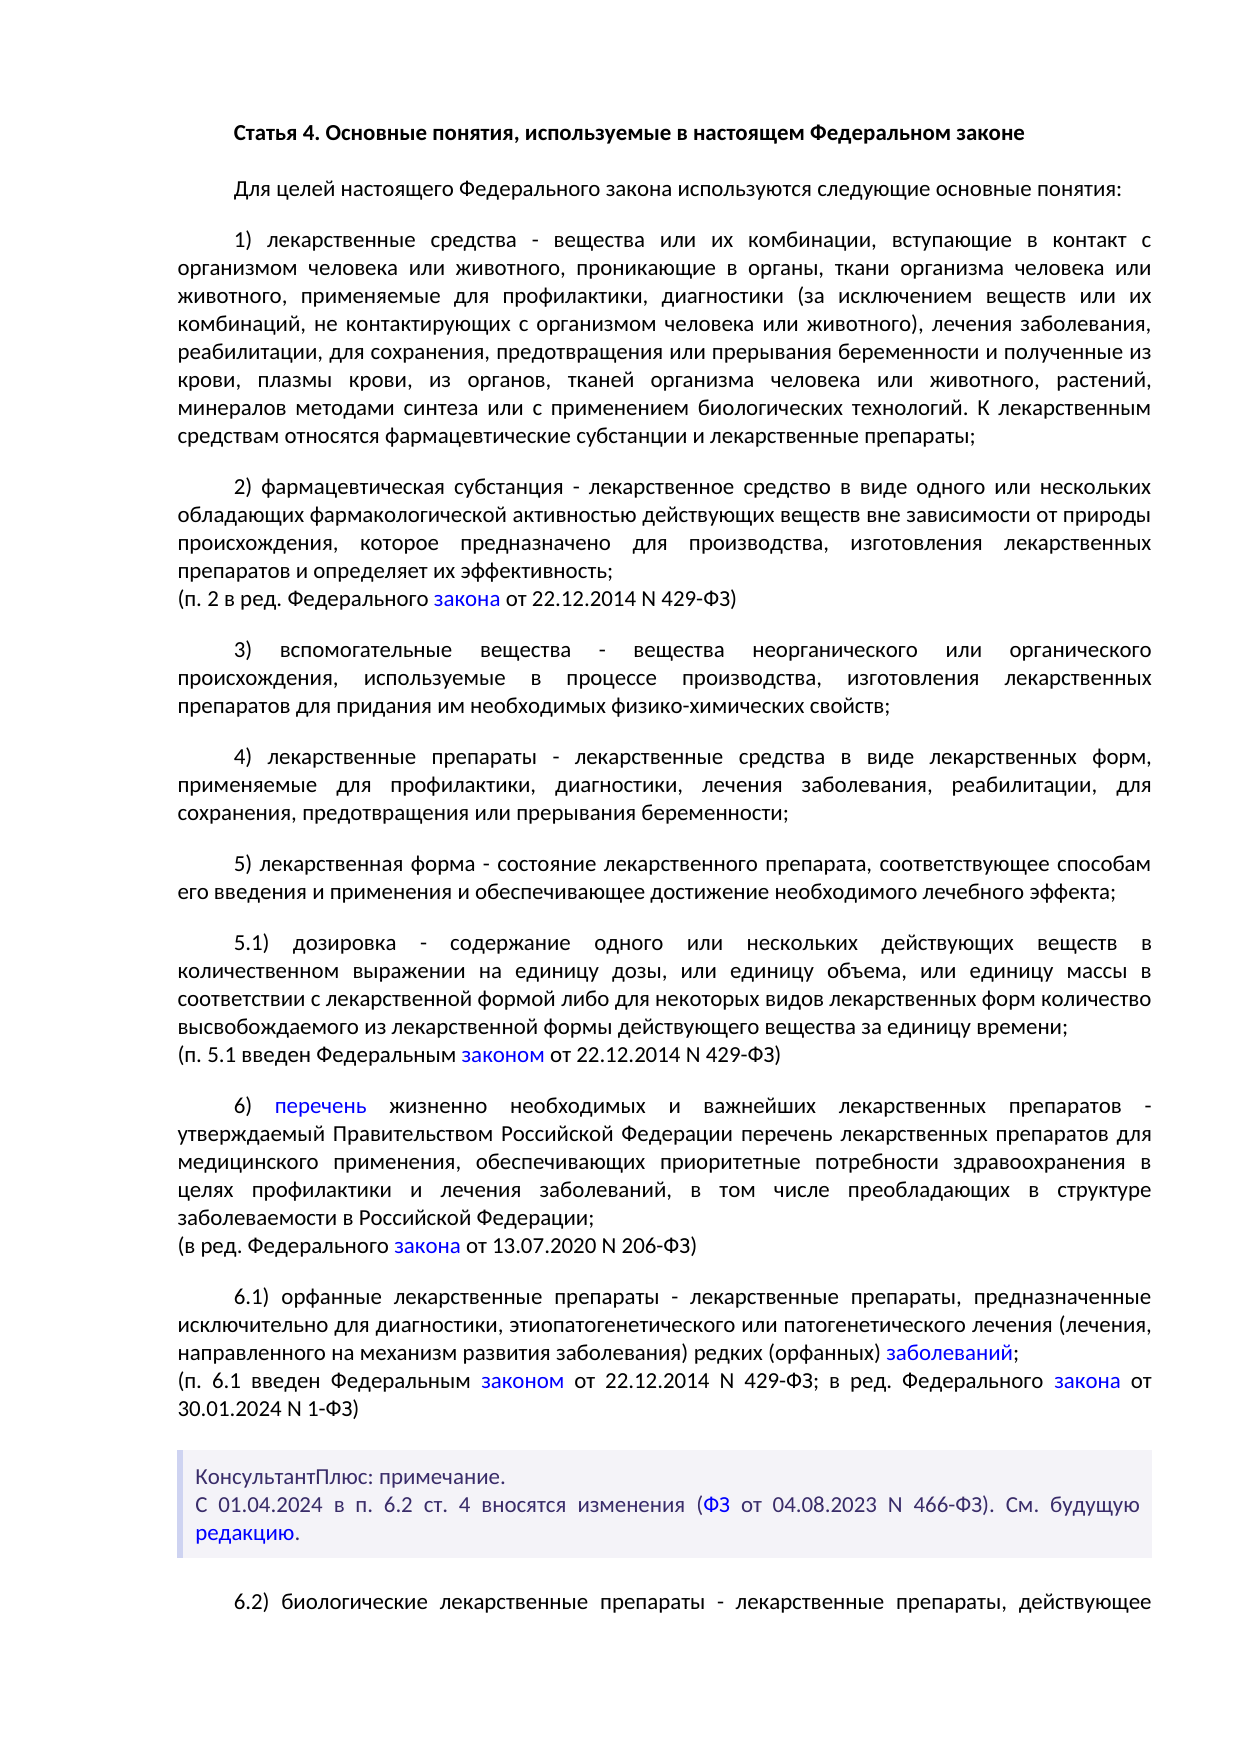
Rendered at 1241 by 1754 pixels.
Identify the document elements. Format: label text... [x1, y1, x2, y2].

table_header [183, 1450, 195, 1558]
text (п. 2 в ред. Федерального закона от 22.12.2014 N 429-ФЗ) [177, 584, 1152, 612]
text (п. 5.1 введен Федеральным законом от 22.12.2014 N 429-ФЗ) [177, 1040, 1152, 1068]
text 6) перечень жизненно необходимых и важнейших лекарственных препаратов - утверждаемый Правительством Российской Федерации перечень лекарственных препаратов для медицинского применения, обеспечивающих приоритетные потребности здравоохранения в целях профилактики и лечения заболеваний, в том числе преобладающих в структуре заболеваемости в Российской Федерации; [177, 1091, 1152, 1231]
text 3) вспомогательные вещества - вещества неорганического или органического происхождения, используемые в процессе производства, изготовления лекарственных препаратов для придания им необходимых физико-химических свойств; [177, 635, 1152, 719]
text 6.1) орфанные лекарственные препараты - лекарственные препараты, предназначенные исключительно для диагностики, этиопатогенетического или патогенетического лечения (лечения, направленного на механизм развития заболевания) редких (орфанных) заболеваний; [177, 1282, 1152, 1366]
text 2) фармацевтическая субстанция - лекарственное средство в виде одного или нескольких обладающих фармакологической активностью действующих веществ вне зависимости от природы происхождения, которое предназначено для производства, изготовления лекарственных препаратов и определяет их эффективность; [177, 472, 1152, 584]
text (п. 6.1 введен Федеральным законом от 22.12.2014 N 429-ФЗ; в ред. Федерального закона от 30.01.2024 N 1-ФЗ) [177, 1366, 1152, 1422]
text 5) лекарственная форма - состояние лекарственного препарата, соответствующее способам его введения и применения и обеспечивающее достижение необходимого лечебного эффекта; [177, 849, 1152, 905]
text (в ред. Федерального закона от 13.07.2020 N 206-ФЗ) [177, 1231, 1152, 1259]
text 1) лекарственные средства - вещества или их комбинации, вступающие в контакт с организмом человека или животного, проникающие в органы, ткани организма человека или животного, применяемые для профилактики, диагностики (за исключением веществ или их комбинаций, не контактирующих с организмом человека или животного), лечения заболевания, реабилитации, для сохранения, предотвращения или прерывания беременности и полученные из крови, плазмы крови, из органов, тканей организма человека или животного, растений, минералов методами синтеза или с применением биологических технологий. К лекарственным средствам относятся фармацевтические субстанции и лекарственные препараты; [177, 225, 1152, 449]
text 4) лекарственные препараты - лекарственные средства в виде лекарственных форм, применяемые для профилактики, диагностики, лечения заболевания, реабилитации, для сохранения, предотвращения или прерывания беременности; [177, 742, 1152, 826]
table_header [1140, 1450, 1152, 1558]
table_header КонсультантПлюс: примечание. С 01.04.2024 в п. 6.2 ст. 4 вносятся изменения (ФЗ от 04.08.2023 N 466-ФЗ). См. будущую редакцию. [195, 1450, 1140, 1558]
text Для целей настоящего Федерального закона используются следующие основные понятия: [177, 174, 1152, 202]
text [177, 1587, 1152, 1615]
table_header [177, 1450, 183, 1558]
title Статья 4. Основные понятия, используемые в настоящем Федеральном законе [177, 118, 1152, 146]
text 5.1) дозировка - содержание одного или нескольких действующих веществ в количественном выражении на единицу дозы, или единицу объема, или единицу массы в соответствии с лекарственной формой либо для некоторых видов лекарственных форм количество высвобождаемого из лекарственной формы действующего вещества за единицу времени; [177, 928, 1152, 1040]
